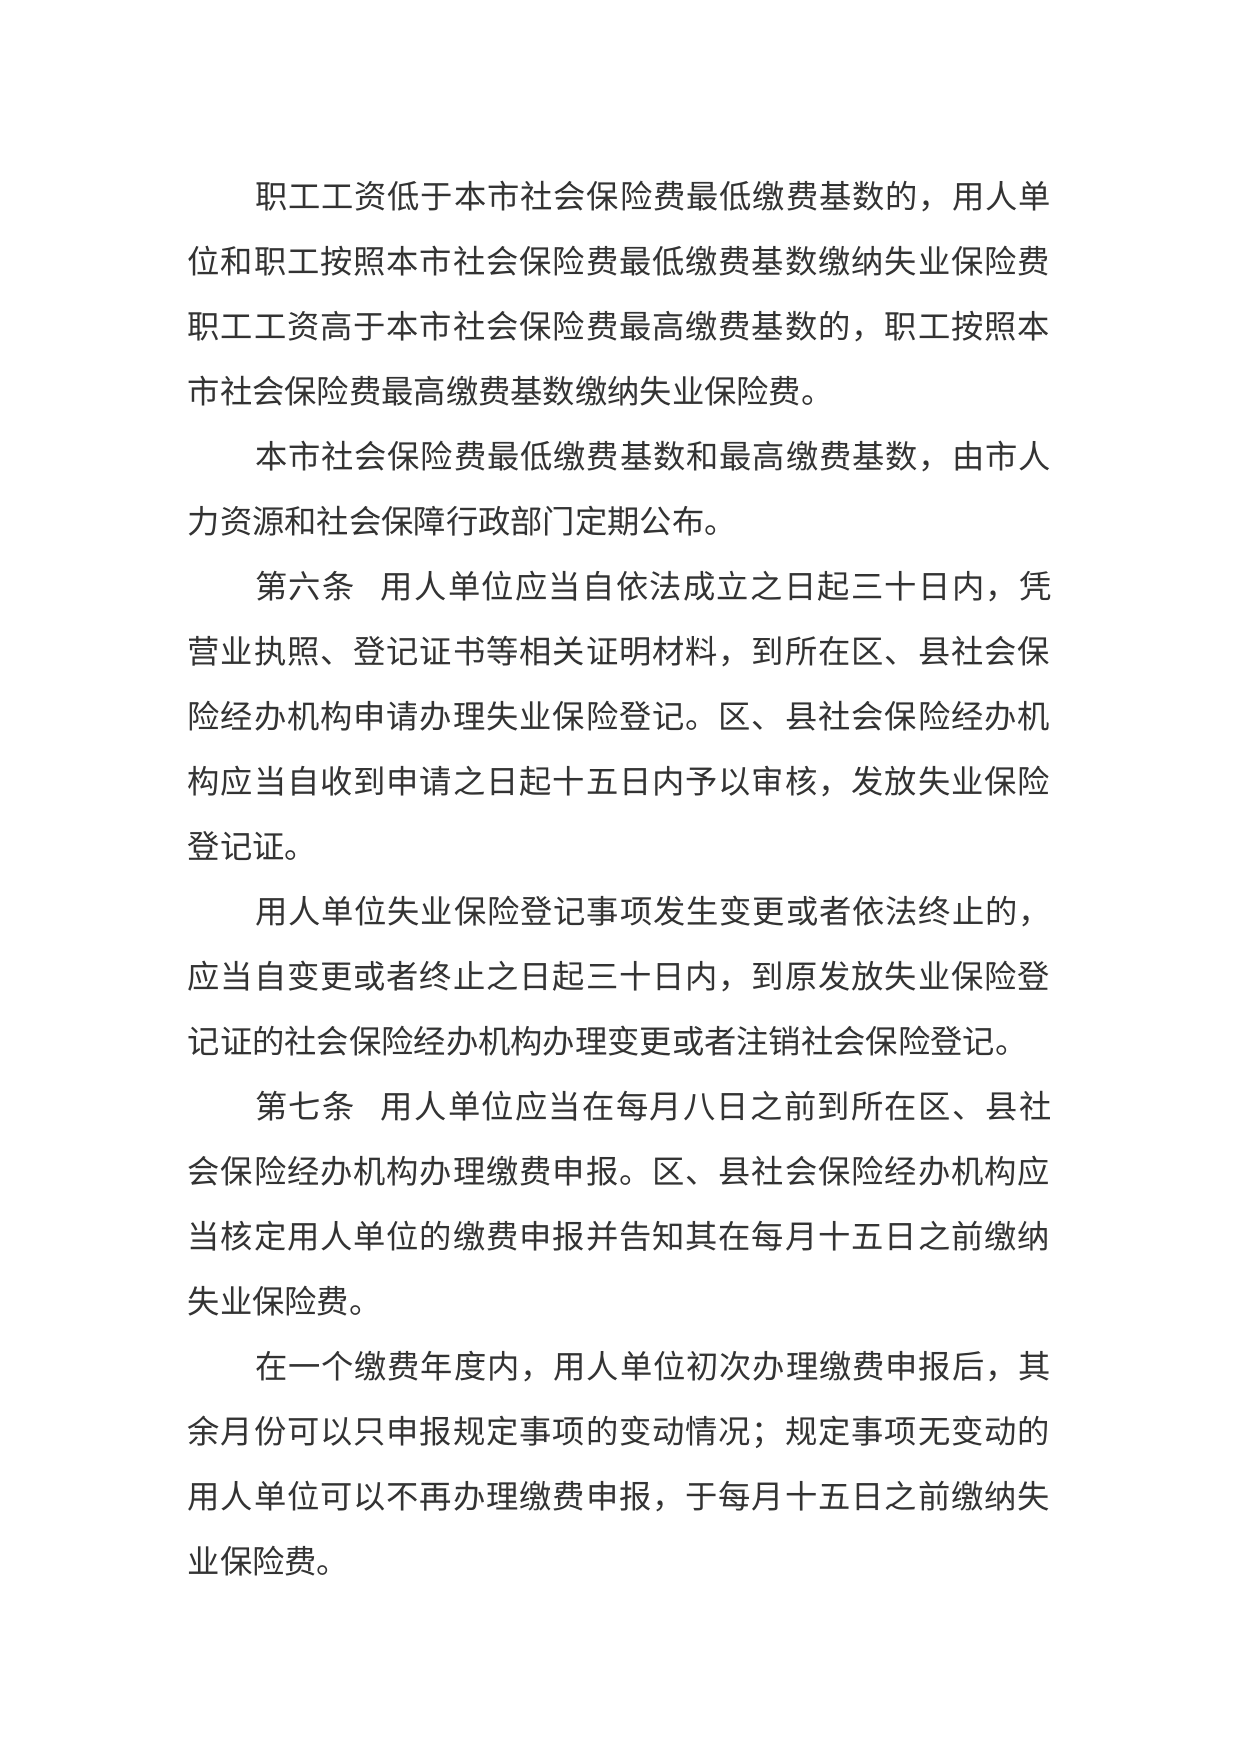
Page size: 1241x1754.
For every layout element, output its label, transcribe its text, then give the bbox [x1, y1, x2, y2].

text 用人单位失业保险登记事项发生变更或者依法终止的，应当自变更或者终止之日起三十日内，到原发放失业保险登记证的社会保险经办机构办理变更或者注销社会保险登记。 [187, 877, 1053, 1072]
text 在一个缴费年度内，用人单位初次办理缴费申报后，其余月份可以只申报规定事项的变动情况；规定事项无变动的，用人单位可以不再办理缴费申报，于每月十五日之前缴纳失业保险费。 [187, 1332, 1053, 1592]
text 本市社会保险费最低缴费基数和最高缴费基数，由市人力资源和社会保障行政部门定期公布。 [187, 422, 1053, 552]
text 第七条 用人单位应当在每月八日之前到所在区、县社会保险经办机构办理缴费申报。区、县社会保险经办机构应当核定用人单位的缴费申报并告知其在每月十五日之前缴纳失业保险费。 [187, 1072, 1053, 1332]
text 第六条 用人单位应当自依法成立之日起三十日内，凭营业执照、登记证书等相关证明材料，到所在区、县社会保险经办机构申请办理失业保险登记。区、县社会保险经办机构应当自收到申请之日起十五日内予以审核，发放失业保险登记证。 [187, 552, 1053, 877]
text 职工工资低于本市社会保险费最低缴费基数的，用人单位和职工按照本市社会保险费最低缴费基数缴纳失业保险费；职工工资高于本市社会保险费最高缴费基数的，职工按照本市社会保险费最高缴费基数缴纳失业保险费。 [187, 162, 1053, 422]
